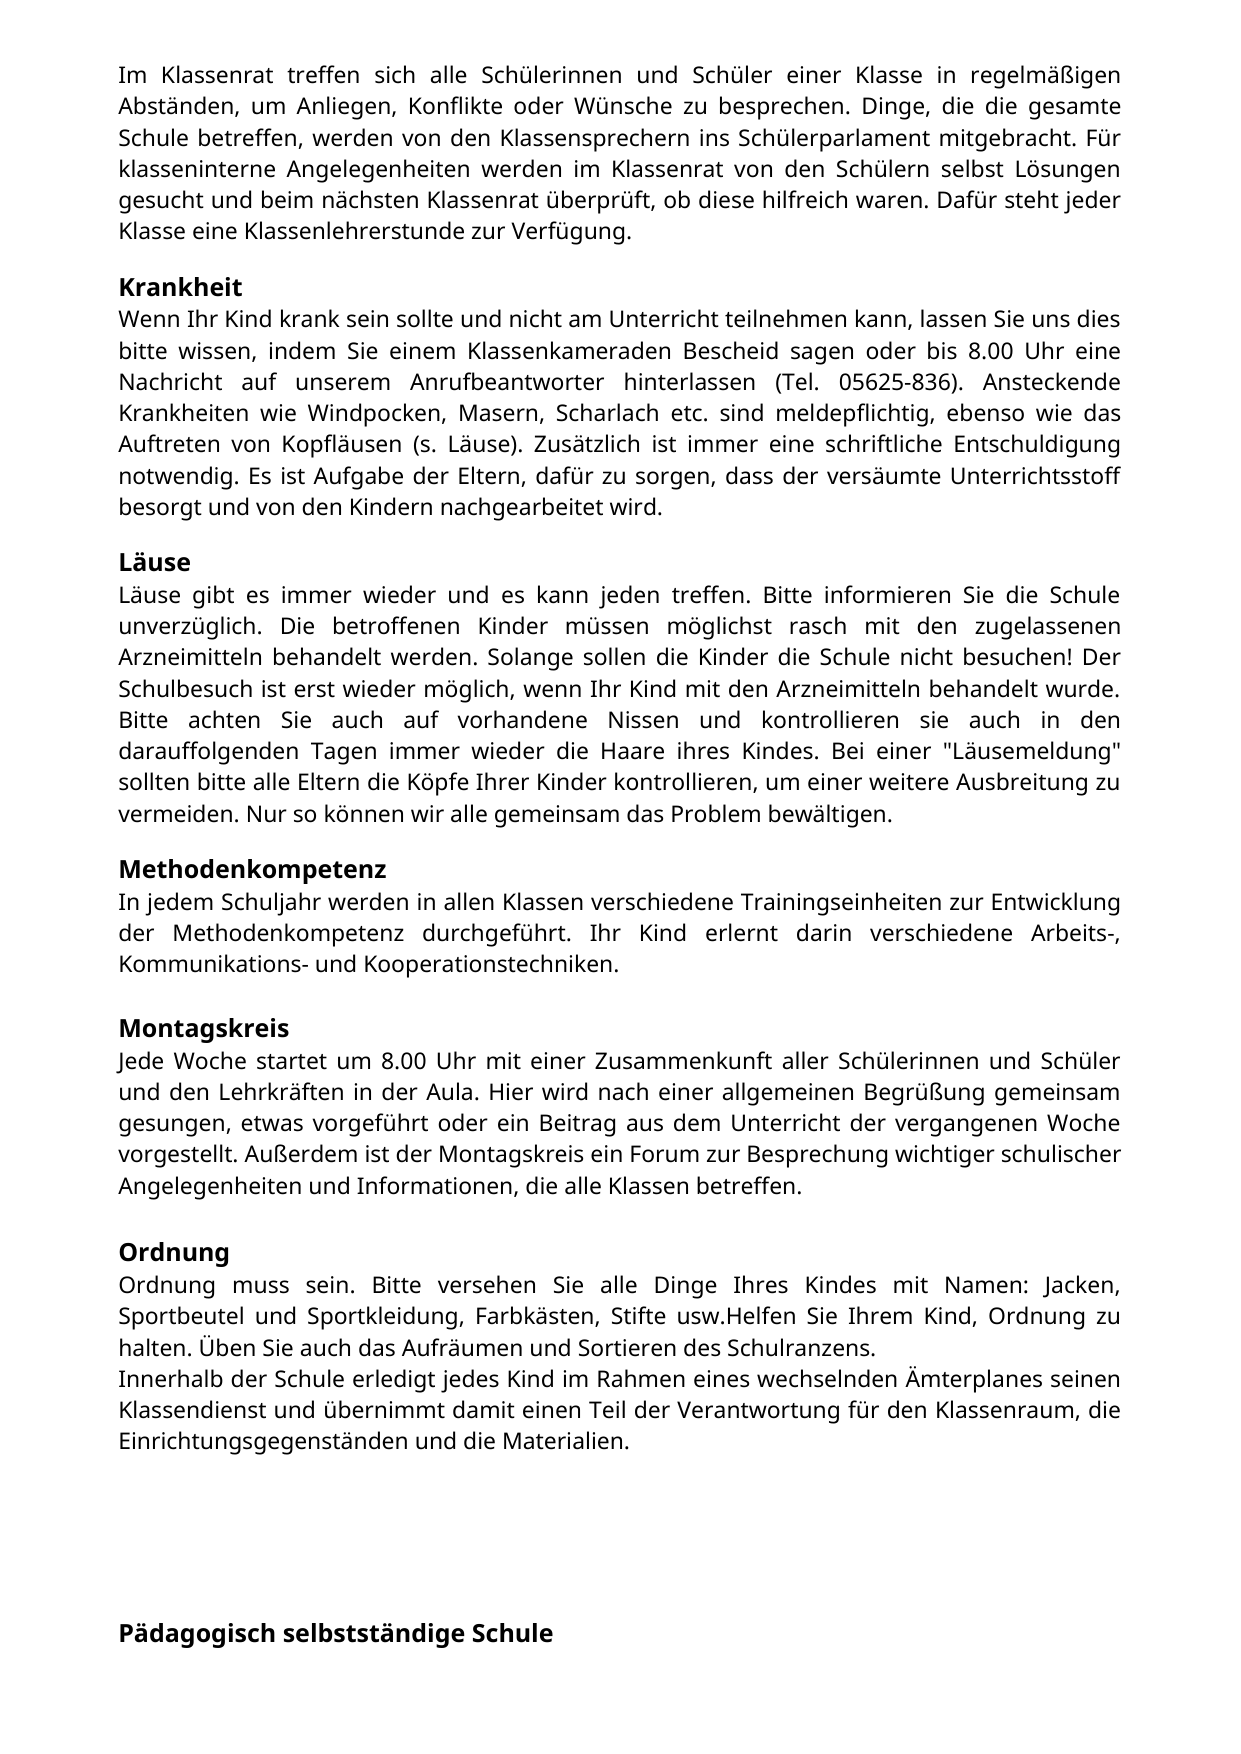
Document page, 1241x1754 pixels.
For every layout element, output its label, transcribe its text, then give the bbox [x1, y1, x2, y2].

text Wenn Ihr Kind krank sein sollte und nicht am Unterricht teilnehmen kann, lassen Sie uns dies bitte wissen, indem Sie einem Klassenkameraden Bescheid sagen oder bis 8.00 Uhr eine Nachricht auf unserem Anrufbeantworter hinterlassen (Tel. 05625-836). Ansteckende Krankheiten wie Windpocken, Masern, Scharlach etc. sind meldepflichtig, ebenso wie das Auftreten von Kopfläusen (s. Läuse). Zusätzlich ist immer eine schriftliche Entschuldigung notwendig. Es ist Aufgabe der Eltern, dafür zu sorgen, dass der versäumte Unterrichtsstoff besorgt und von den Kindern nachgearbeitet wird. [118, 303, 1122, 522]
text Ordnung muss sein. Bitte versehen Sie alle Dinge Ihres Kindes mit Namen: Jacken, Sportbeutel und Sportkleidung, Farbkästen, Stifte usw.Helfen Sie Ihrem Kind, Ordnung zu halten. Üben Sie auch das Aufräumen und Sortieren des Schulranzens. [118, 1269, 1122, 1363]
text Pädagogisch selbstständige Schule [118, 1616, 1122, 1649]
text Ordnung [118, 1235, 1122, 1269]
text Krankheit [118, 269, 1122, 303]
text In jedem Schuljahr werden in allen Klassen verschiedene Trainingseinheiten zur Entwicklung der Methodenkompetenz durchgeführt. Ihr Kind erlernt darin verschiedene Arbeits-, Kommunikations- und Kooperationstechniken. [118, 886, 1122, 979]
text Montagskreis [118, 1011, 1122, 1045]
text Innerhalb der Schule erledigt jedes Kind im Rahmen eines wechselnden Ämterplanes seinen Klassendienst und übernimmt damit einen Teil der Verantwortung für den Klassenraum, die Einrichtungsgegenständen und die Materialien. [118, 1363, 1122, 1457]
text Läuse gibt es immer wieder und es kann jeden treffen. Bitte informieren Sie die Schule unverzüglich. Die betroffenen Kinder müssen möglichst rasch mit den zugelassenen Arzneimitteln behandelt werden. Solange sollen die Kinder die Schule nicht besuchen! Der Schulbesuch ist erst wieder möglich, wenn Ihr Kind mit den Arzneimitteln behandelt wurde. Bitte achten Sie auch auf vorhandene Nissen und kontrollieren sie auch in den darauffolgenden Tagen immer wieder die Haare ihres Kindes. Bei einer "Läusemeldung" sollten bitte alle Eltern die Köpfe Ihrer Kinder kontrollieren, um einer weitere Ausbreitung zu vermeiden. Nur so können wir alle gemeinsam das Problem bewältigen. [118, 579, 1122, 829]
text Läuse [118, 545, 1122, 579]
text Im Klassenrat treffen sich alle Schülerinnen und Schüler einer Klasse in regelmäßigen Abständen, um Anliegen, Konflikte oder Wünsche zu besprechen. Dinge, die die gesamte Schule betreffen, werden von den Klassensprechern ins Schülerparlament mitgebracht. Für klasseninterne Angelegenheiten werden im Klassenrat von den Schülern selbst Lösungen gesucht und beim nächsten Klassenrat überprüft, ob diese hilfreich waren. Dafür steht jeder Klasse eine Klassenlehrerstunde zur Verfügung. [118, 59, 1122, 247]
text Jede Woche startet um 8.00 Uhr mit einer Zusammenkunft aller Schülerinnen und Schüler und den Lehrkräften in der Aula. Hier wird nach einer allgemeinen Begrüßung gemeinsam gesungen, etwas vorgeführt oder ein Beitrag aus dem Unterricht der vergangenen Woche vorgestellt. Außerdem ist der Montagskreis ein Forum zur Besprechung wichtiger schulischer Angelegenheiten und Informationen, die alle Klassen betreffen. [118, 1045, 1122, 1201]
text Methodenkompetenz [118, 852, 1122, 886]
